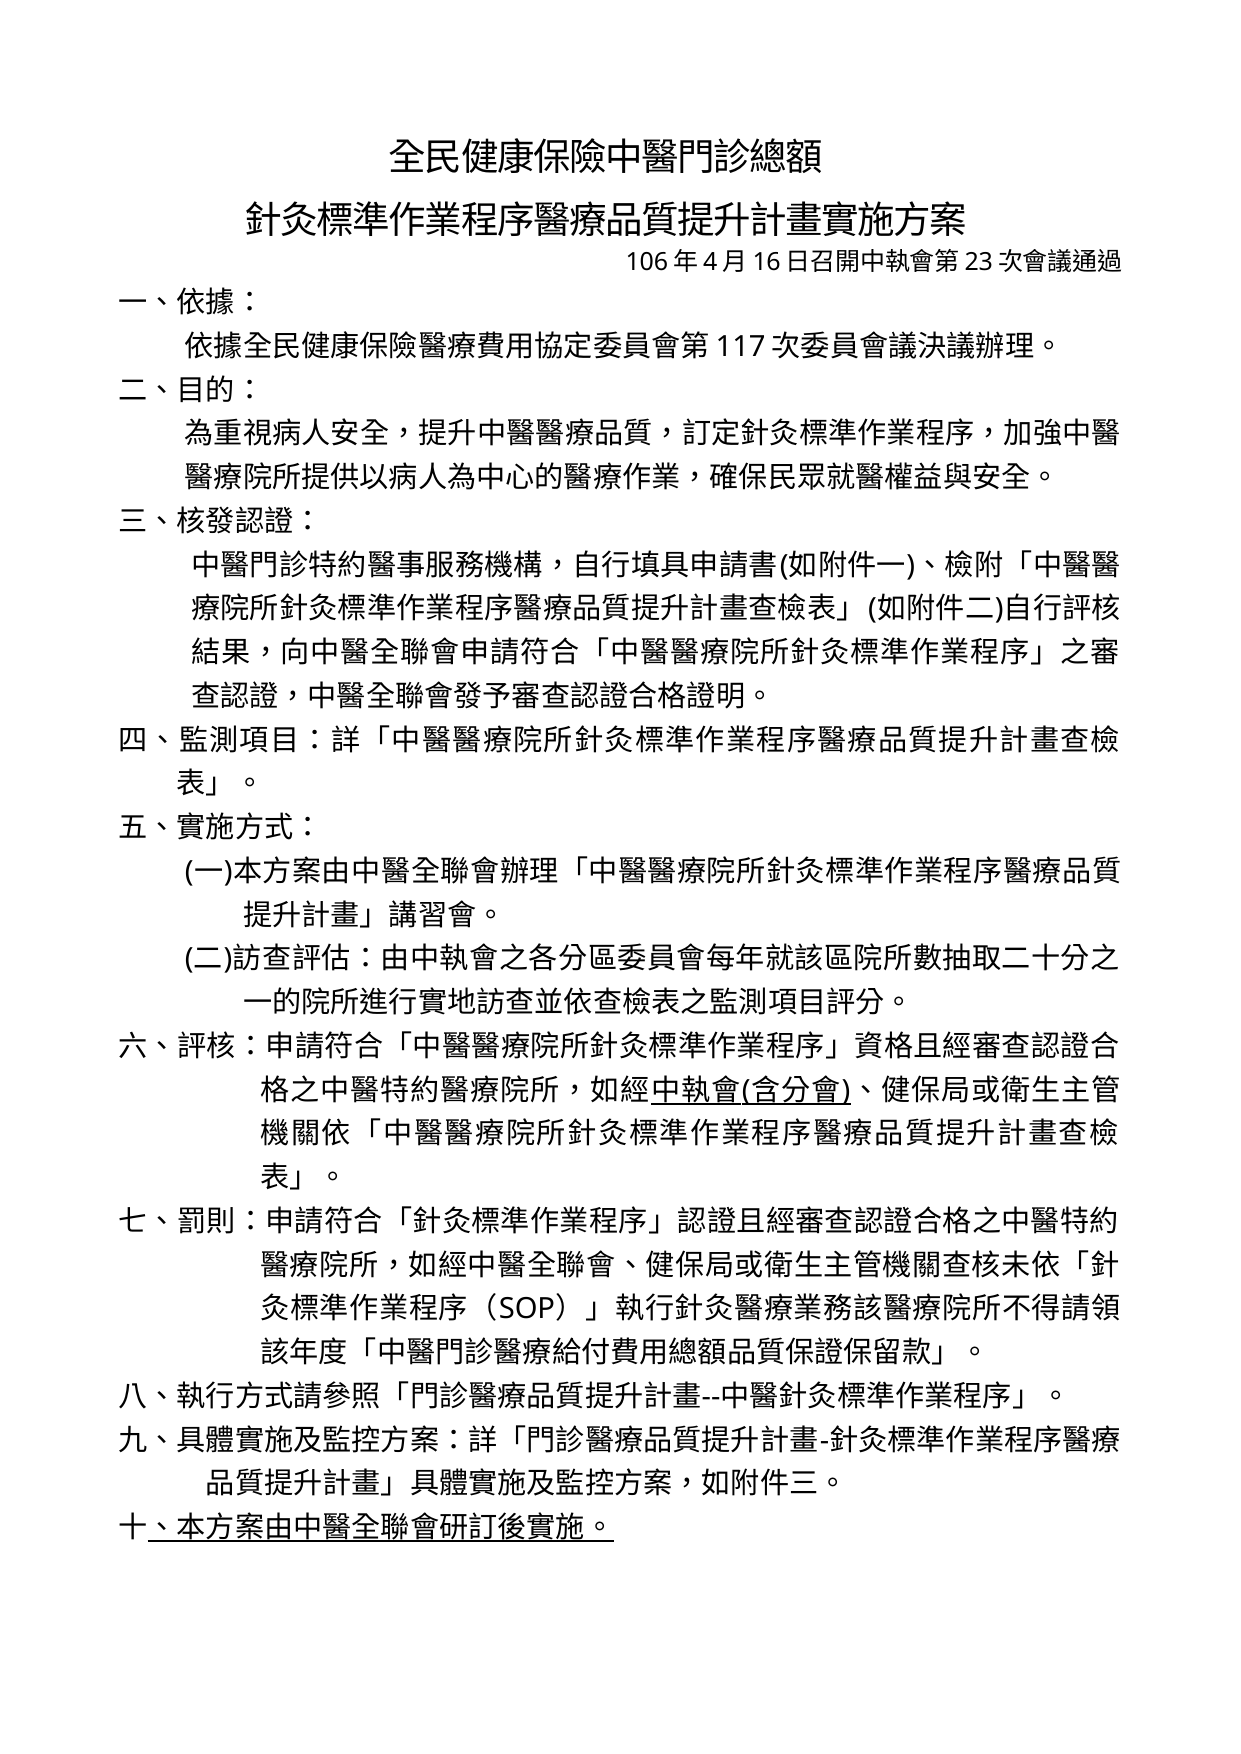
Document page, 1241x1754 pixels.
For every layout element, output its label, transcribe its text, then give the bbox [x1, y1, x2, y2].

text 為重視病人安全，提升中醫醫療品質，訂定針灸標準作業程序，加強中醫醫療院所提供以病人為中心的醫療作業，確保民眾就醫權益與安全。 [184, 409, 1121, 496]
text 依據全民健康保險醫療費用協定委員會第117次委員會議決議辦理。 [184, 321, 1121, 365]
text 二、目的： [118, 365, 1121, 409]
text 106年4月16日召開中執會第23次會議通過 [168, 241, 1122, 278]
text 八、執行方式請參照「門診醫療品質提升計畫--中醫針灸標準作業程序」。 [118, 1371, 1121, 1415]
text 全民健康保險中醫門診總額 [93, 105, 1119, 202]
text 四、監測項目：詳「中醫醫療院所針灸標準作業程序醫療品質提升計畫查檢表」。 [118, 715, 1121, 803]
text 五、實施方式： [118, 803, 1121, 846]
text 中醫門診特約醫事服務機構，自行填具申請書(如附件一)、檢附「中醫醫療院所針灸標準作業程序醫療品質提升計畫查檢表」(如附件二)自行評核結果，向中醫全聯會申請符合「中醫醫療院所針灸標準作業程序」之審查認證，中醫全聯會發予審查認證合格證明。 [191, 540, 1121, 715]
text 三、核發認證： [118, 496, 1121, 540]
text 九、具體實施及監控方案：詳「門診醫療品質提升計畫-針灸標準作業程序醫療品質提升計畫」具體實施及監控方案，如附件三。 [118, 1415, 1121, 1503]
text 七、罰則：申請符合「針灸標準作業程序」認證且經審查認證合格之中醫特約醫療院所，如經中醫全聯會、健保局或衛生主管機關查核未依「針灸標準作業程序（SOP）」執行針灸醫療業務該醫療院所不得請領該年度「中醫門診醫療給付費用總額品質保證保留款」。 [118, 1196, 1121, 1371]
text 一、依據： [118, 278, 1121, 321]
text 六、評核：申請符合「中醫醫療院所針灸標準作業程序」資格且經審查認證合格之中醫特約醫療院所，如經中執會(含分會)、健保局或衛生主管機關依「中醫醫療院所針灸標準作業程序醫療品質提升計畫查檢表」。 [118, 1021, 1121, 1196]
text (二)訪查評估：由中執會之各分區委員會每年就該區院所數抽取二十分之一的院所進行實地訪查並依查檢表之監測項目評分。 [184, 934, 1122, 1021]
text 十、本方案由中醫全聯會研訂後實施。 [118, 1503, 1122, 1546]
text 針灸標準作業程序醫療品質提升計畫實施方案 [93, 202, 1119, 241]
text (一)本方案由中醫全聯會辦理「中醫醫療院所針灸標準作業程序醫療品質提升計畫」講習會。 [184, 846, 1122, 934]
